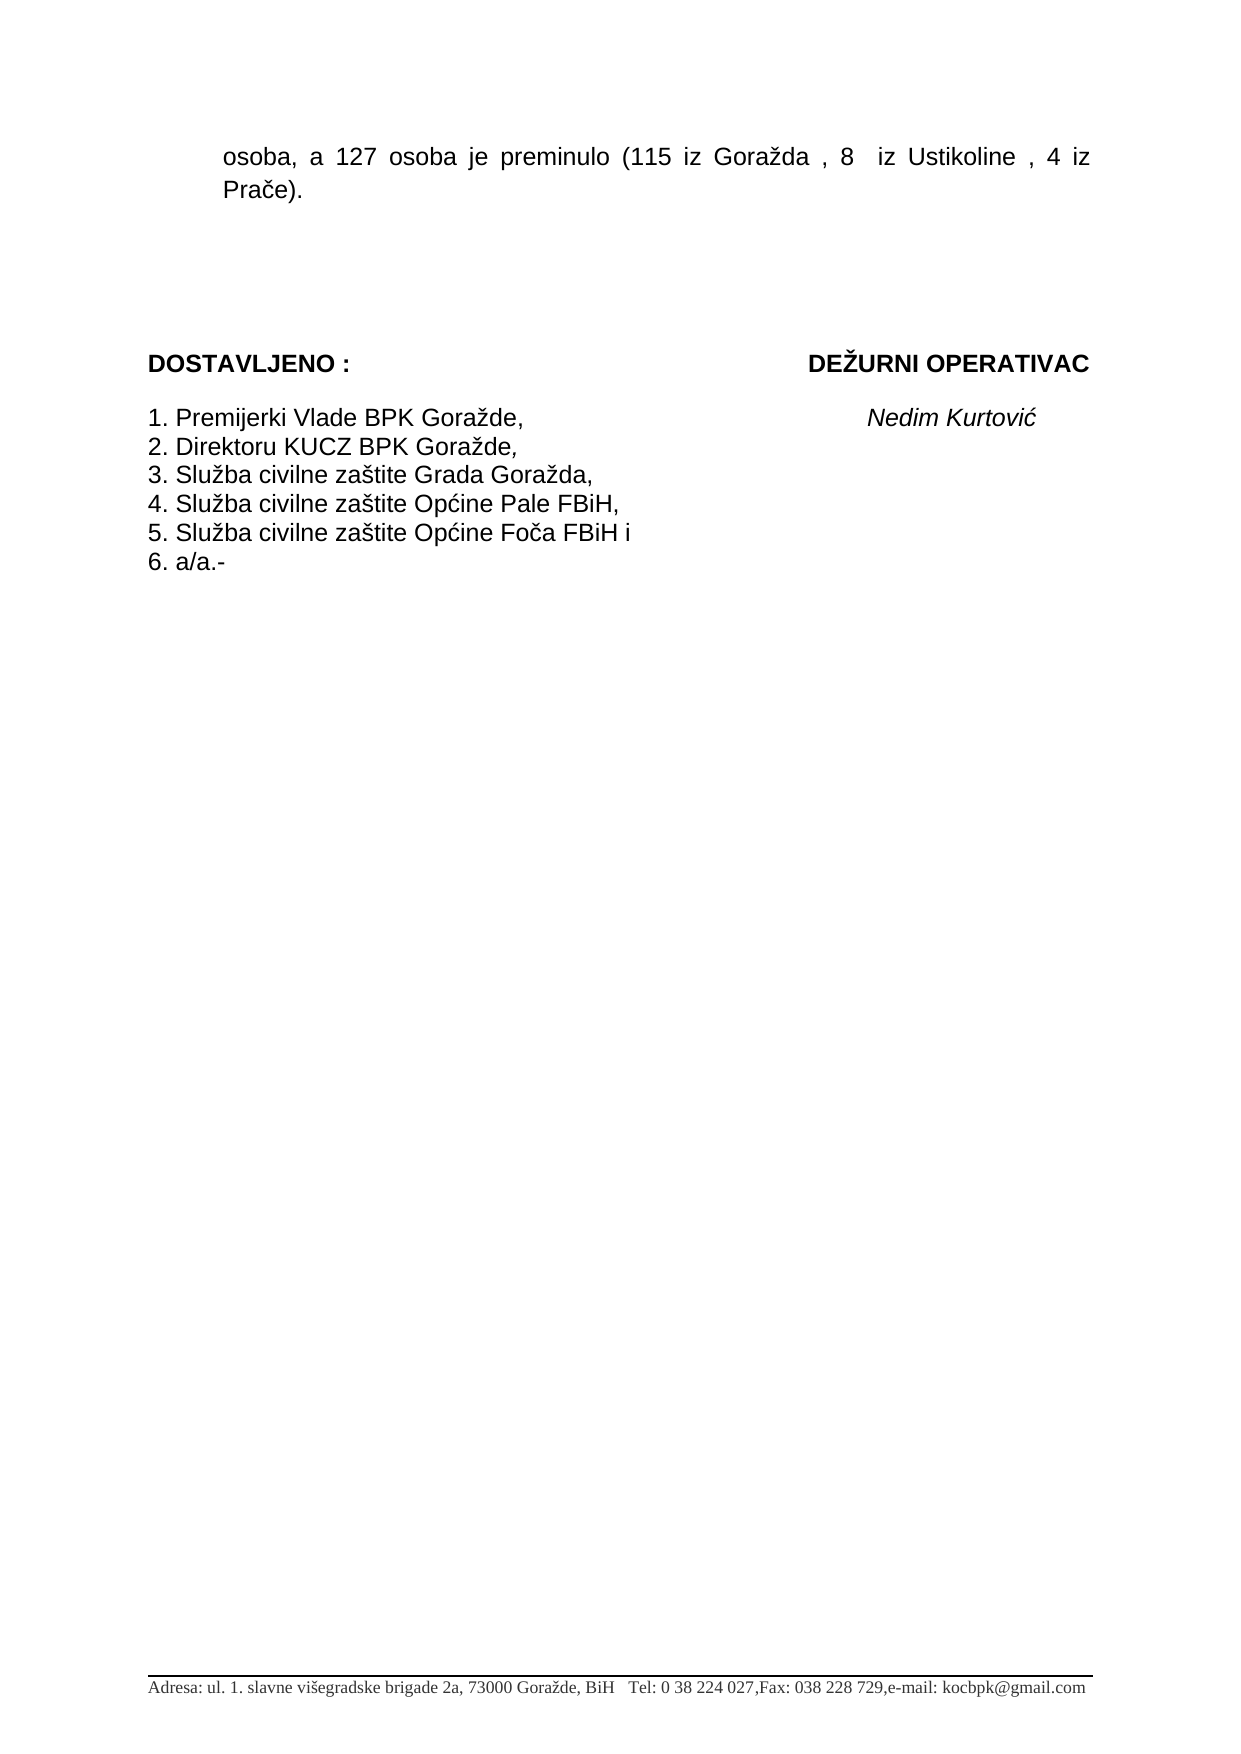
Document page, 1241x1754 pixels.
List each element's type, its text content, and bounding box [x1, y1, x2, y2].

text 4. Služba civilne zaštite Općine Pale FBiH, [148, 489, 1093, 518]
text DOSTAVLJENO : DEŽURNI OPERATIVAC [148, 347, 1093, 378]
text 2. Direktoru KUCZ BPK Goražde, [148, 432, 1093, 460]
text 5. Služba civilne zaštite Općine Foča FBiH i [148, 518, 1093, 547]
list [185, 142, 1093, 203]
text 6. a/a.- [148, 547, 1093, 575]
text 3. Služba civilne zaštite Grada Goražda, [148, 460, 1093, 489]
text 1. Premijerki Vlade BPK Goražde, Nedim Kurtović [148, 403, 1093, 432]
